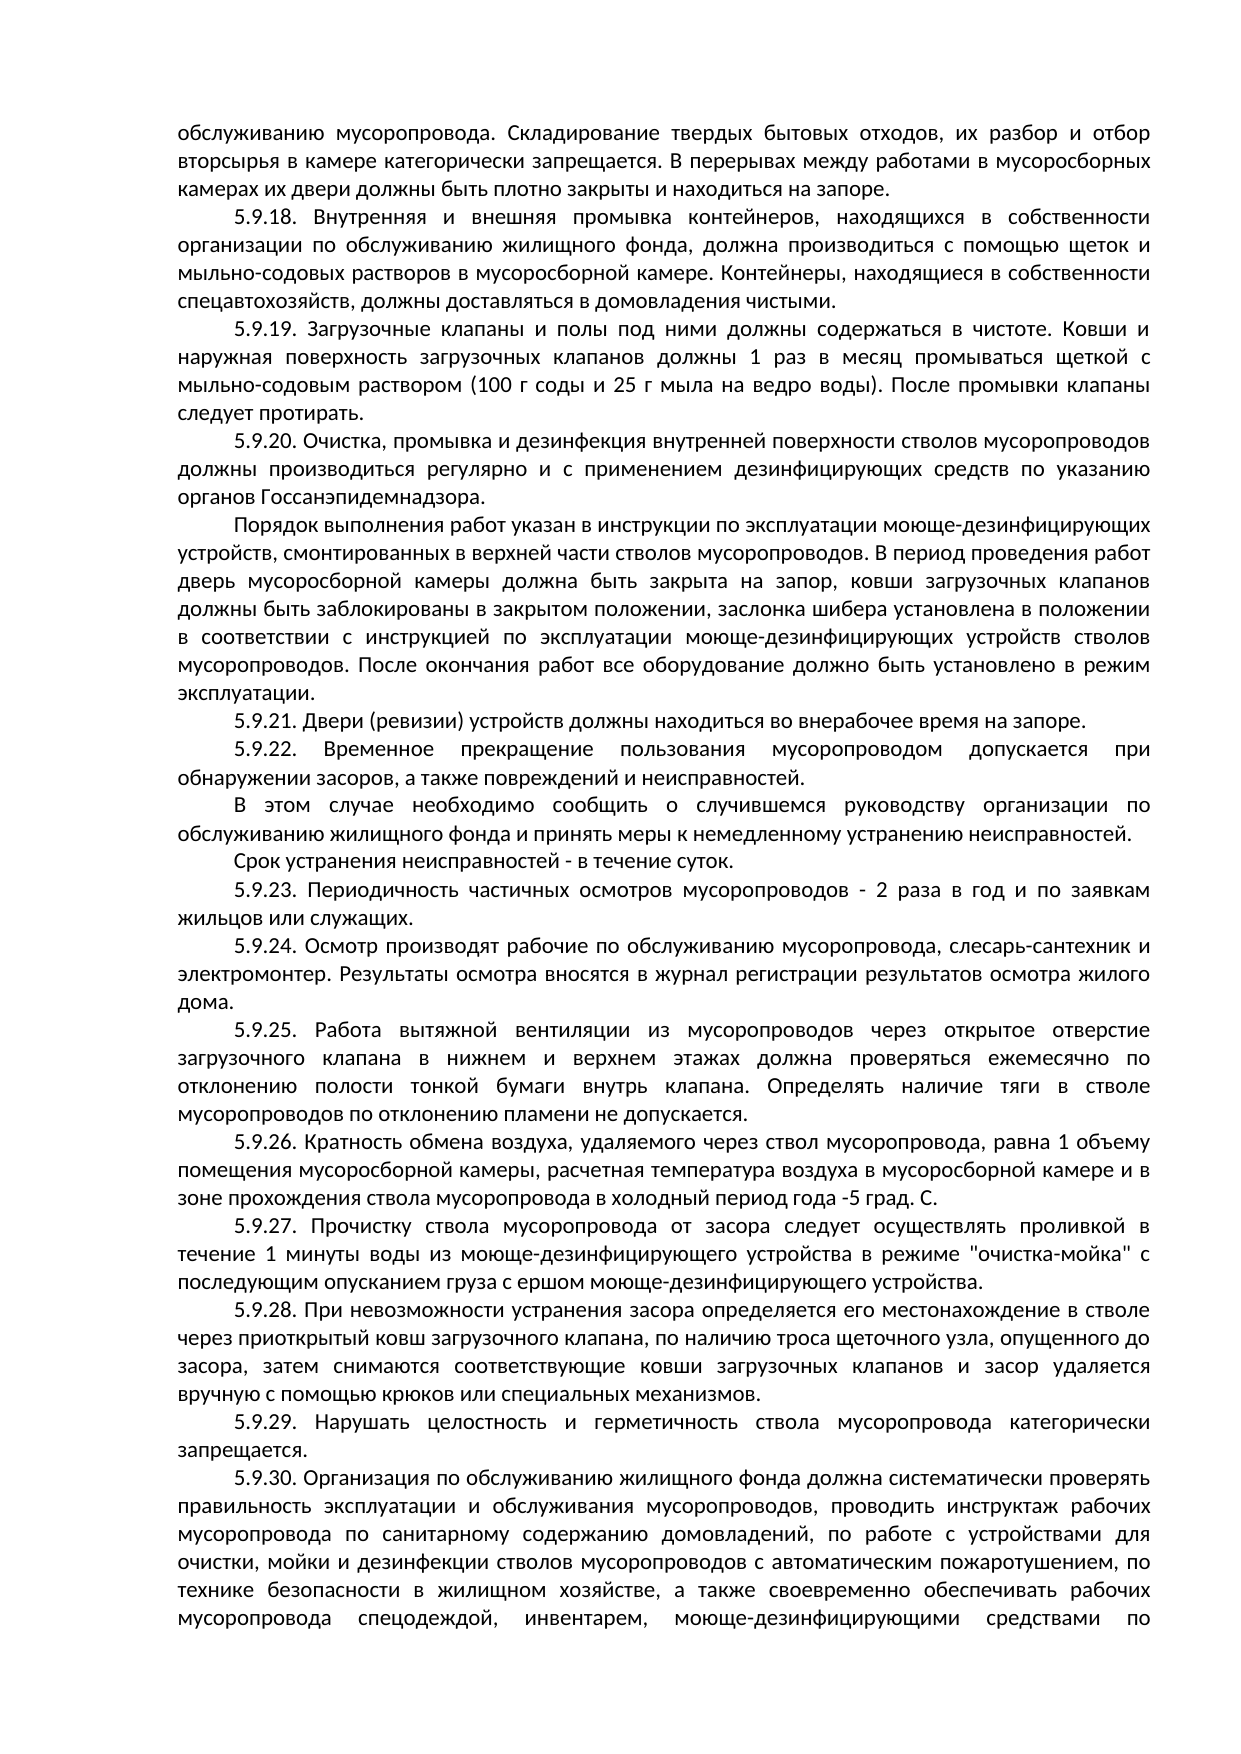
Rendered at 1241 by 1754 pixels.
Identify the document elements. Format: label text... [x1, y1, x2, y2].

text 5.9.25. Работа вытяжной вентиляции из мусоропроводов через открытое отверстие загрузочного клапана в нижнем и верхнем этажах должна проверяться ежемесячно по отклонению полости тонкой бумаги внутрь клапана. Определять наличие тяги в стволе мусоропроводов по отклонению пламени не допускается. [177, 1015, 1152, 1127]
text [177, 1463, 1152, 1631]
text 5.9.26. Кратность обмена воздуха, удаляемого через ствол мусоропровода, равна 1 объему помещения мусоросборной камеры, расчетная температура воздуха в мусоросборной камере и в зоне прохождения ствола мусоропровода в холодный период года -5 град. С. [177, 1127, 1152, 1211]
text Порядок выполнения работ указан в инструкции по эксплуатации моюще-дезинфицирующих устройств, смонтированных в верхней части стволов мусоропроводов. В период проведения работ дверь мусоросборной камеры должна быть закрыта на запор, ковши загрузочных клапанов должны быть заблокированы в закрытом положении, заслонка шибера установлена в положении в соответствии с инструкцией по эксплуатации моюще-дезинфицирующих устройств стволов мусоропроводов. После окончания работ все оборудование должно быть установлено в режим эксплуатации. [177, 510, 1152, 707]
text 5.9.28. При невозможности устранения засора определяется его местонахождение в стволе через приоткрытый ковш загрузочного клапана, по наличию троса щеточного узла, опущенного до засора, затем снимаются соответствующие ковши загрузочных клапанов и засор удаляется вручную с помощью крюков или специальных механизмов. [177, 1295, 1152, 1407]
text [177, 118, 1152, 202]
text 5.9.19. Загрузочные клапаны и полы под ними должны содержаться в чистоте. Ковши и наружная поверхность загрузочных клапанов должны 1 раз в месяц промываться щеткой с мыльно-содовым раствором (100 г соды и 25 г мыла на ведро воды). После промывки клапаны следует протирать. [177, 314, 1152, 426]
text 5.9.23. Периодичность частичных осмотров мусоропроводов - 2 раза в год и по заявкам жильцов или служащих. [177, 875, 1152, 931]
text 5.9.18. Внутренняя и внешняя промывка контейнеров, находящихся в собственности организации по обслуживанию жилищного фонда, должна производиться с помощью щеток и мыльно-содовых растворов в мусоросборной камере. Контейнеры, находящиеся в собственности спецавтохозяйств, должны доставляться в домовладения чистыми. [177, 202, 1152, 314]
text 5.9.24. Осмотр производят рабочие по обслуживанию мусоропровода, слесарь-сантехник и электромонтер. Результаты осмотра вносятся в журнал регистрации результатов осмотра жилого дома. [177, 931, 1152, 1015]
text 5.9.22. Временное прекращение пользования мусоропроводом допускается при обнаружении засоров, а также повреждений и неисправностей. [177, 734, 1152, 791]
text В этом случае необходимо сообщить о случившемся руководству организации по обслуживанию жилищного фонда и принять меры к немедленному устранению неисправностей. [177, 791, 1152, 847]
text 5.9.27. Прочистку ствола мусоропровода от засора следует осуществлять проливкой в течение 1 минуты воды из моюще-дезинфицирующего устройства в режиме "очистка-мойка" с последующим опусканием груза с ершом моюще-дезинфицирующего устройства. [177, 1211, 1152, 1295]
text 5.9.20. Очистка, промывка и дезинфекция внутренней поверхности стволов мусоропроводов должны производиться регулярно и с применением дезинфицирующих средств по указанию органов Госсанэпидемнадзора. [177, 426, 1152, 510]
text 5.9.21. Двери (ревизии) устройств должны находиться во внерабочее время на запоре. [177, 707, 1152, 734]
text Срок устранения неисправностей - в течение суток. [177, 847, 1152, 875]
text 5.9.29. Нарушать целостность и герметичность ствола мусоропровода категорически запрещается. [177, 1407, 1152, 1463]
